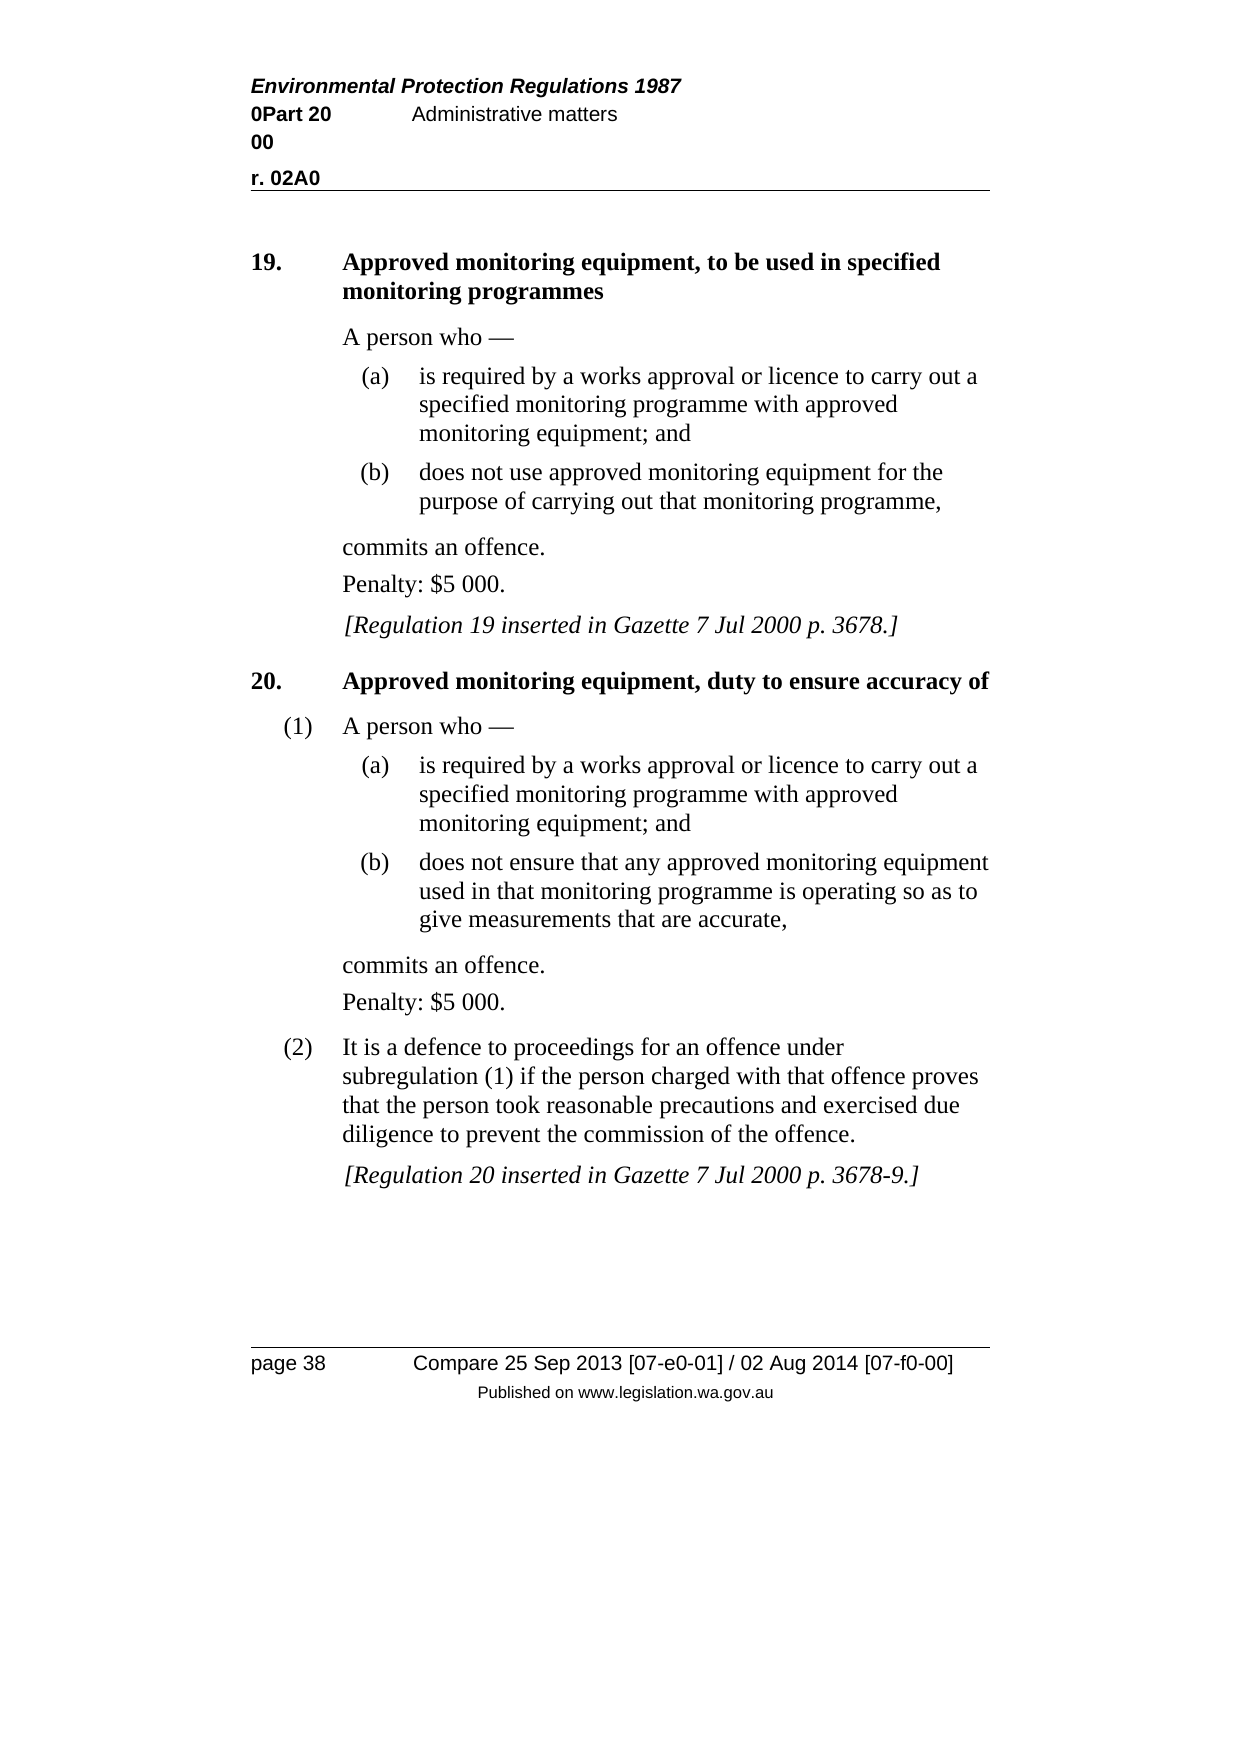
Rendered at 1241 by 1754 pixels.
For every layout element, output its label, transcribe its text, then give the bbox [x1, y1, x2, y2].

text (b) does not ensure that any approved monitoring equipment used in that monitoring programme is operating so as to give measurements that are accurate, [251, 847, 990, 933]
text (1) A person who — [251, 711, 990, 740]
text (2) It is a defence to proceedings for an offence under subregulation (1) if the person charged with that offence proves that the person took reasonable precautions and exercised due diligence to prevent the commission of the offence. [251, 1032, 990, 1147]
text (a) is required by a works approval or licence to carry out a specified monitoring programme with approved monitoring equipment; and [251, 750, 990, 837]
text (b) does not use approved monitoring equipment for the purpose of carrying out that monitoring programme, [251, 457, 990, 515]
text A person who — [251, 322, 990, 350]
subtitle 20. Approved monitoring equipment, duty to ensure accuracy of [251, 666, 990, 694]
text commits an offence. [251, 950, 990, 979]
subtitle 19. Approved monitoring equipment, to be used in specified monitoring programmes [251, 247, 990, 305]
text (a) is required by a works approval or licence to carry out a specified monitoring programme with approved monitoring equipment; and [251, 361, 990, 447]
text commits an offence. [251, 532, 990, 560]
text Penalty: $5 000. [251, 569, 990, 597]
text [Regulation 19 inserted in Gazette 7 Jul 2000 p. 3678.] [251, 610, 990, 639]
text Penalty: $5 000. [251, 987, 990, 1016]
text [Regulation 20 inserted in Gazette 7 Jul 2000 p. 3678-9.] [251, 1160, 990, 1189]
